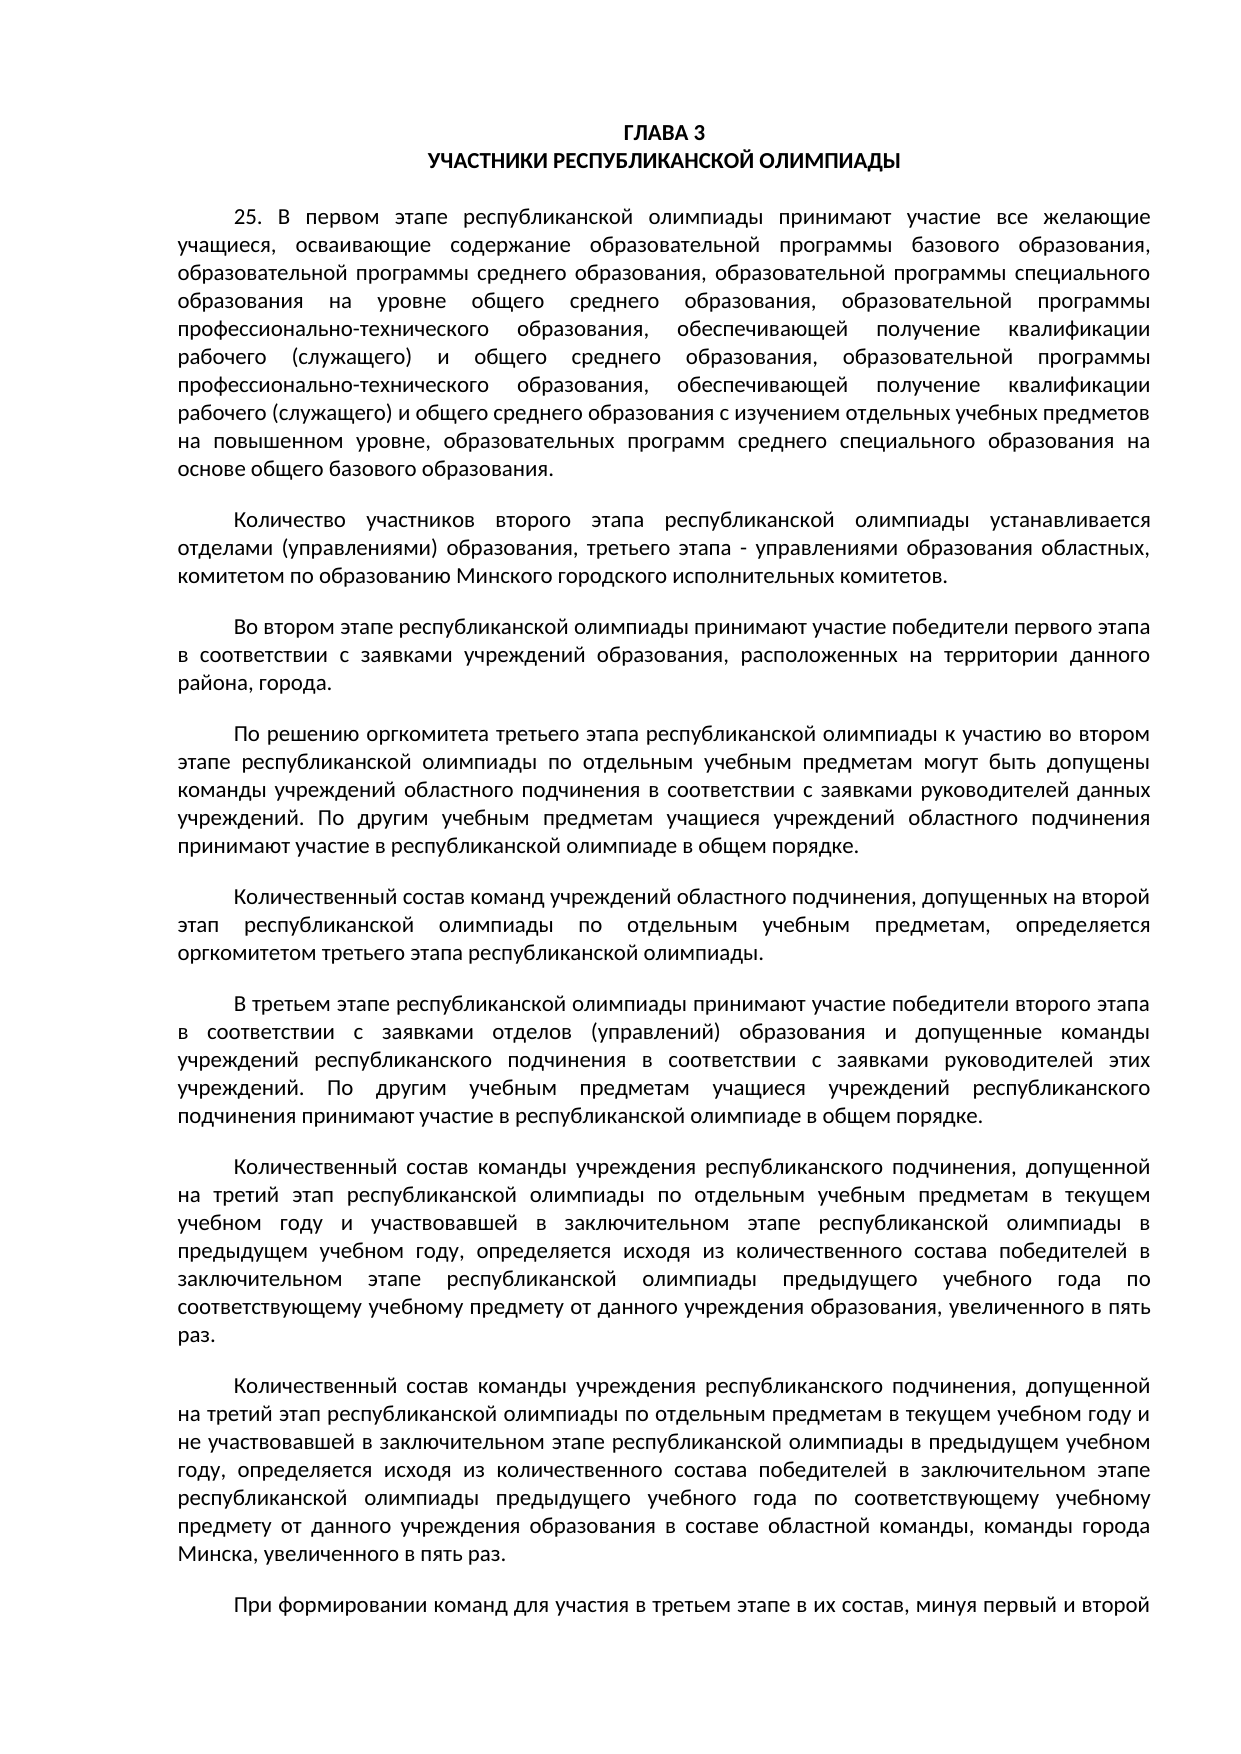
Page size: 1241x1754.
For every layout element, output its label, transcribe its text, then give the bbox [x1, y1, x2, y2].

text 25. В первом этапе республиканской олимпиады принимают участие все желающие учащиеся, осваивающие содержание образовательной программы базового образования, образовательной программы среднего образования, образовательной программы специального образования на уровне общего среднего образования, образовательной программы профессионально-технического образования, обеспечивающей получение квалификации рабочего (служащего) и общего среднего образования, образовательной программы профессионально-технического образования, обеспечивающей получение квалификации рабочего (служащего) и общего среднего образования с изучением отдельных учебных предметов на повышенном уровне, образовательных программ среднего специального образования на основе общего базового образования. [177, 202, 1152, 482]
text Количественный состав команды учреждения республиканского подчинения, допущенной на третий этап республиканской олимпиады по отдельным учебным предметам в текущем учебном году и участвовавшей в заключительном этапе республиканской олимпиады в предыдущем учебном году, определяется исходя из количественного состава победителей в заключительном этапе республиканской олимпиады предыдущего учебного года по соответствующему учебному предмету от данного учреждения образования, увеличенного в пять раз. [177, 1152, 1152, 1348]
text По решению оргкомитета третьего этапа республиканской олимпиады к участию во втором этапе республиканской олимпиады по отдельным учебным предметам могут быть допущены команды учреждений областного подчинения в соответствии с заявками руководителей данных учреждений. По другим учебным предметам учащиеся учреждений областного подчинения принимают участие в республиканской олимпиаде в общем порядке. [177, 719, 1152, 859]
text В третьем этапе республиканской олимпиады принимают участие победители второго этапа в соответствии с заявками отделов (управлений) образования и допущенные команды учреждений республиканского подчинения в соответствии с заявками руководителей этих учреждений. По другим учебным предметам учащиеся учреждений республиканского подчинения принимают участие в республиканской олимпиаде в общем порядке. [177, 989, 1152, 1129]
text Количество участников второго этапа республиканской олимпиады устанавливается отделами (управлениями) образования, третьего этапа - управлениями образования областных, комитетом по образованию Минского городского исполнительных комитетов. [177, 505, 1152, 589]
text Количественный состав команды учреждения республиканского подчинения, допущенной на третий этап республиканской олимпиады по отдельным предметам в текущем учебном году и не участвовавшей в заключительном этапе республиканской олимпиады в предыдущем учебном году, определяется исходя из количественного состава победителей в заключительном этапе республиканской олимпиады предыдущего учебного года по соответствующему учебному предмету от данного учреждения образования в составе областной команды, команды города Минска, увеличенного в пять раз. [177, 1371, 1152, 1567]
text УЧАСТНИКИ РЕСПУБЛИКАНСКОЙ ОЛИМПИАДЫ [177, 146, 1152, 174]
text Количественный состав команд учреждений областного подчинения, допущенных на второй этап республиканской олимпиады по отдельным учебным предметам, определяется оргкомитетом третьего этапа республиканской олимпиады. [177, 882, 1152, 966]
text Во втором этапе республиканской олимпиады принимают участие победители первого этапа в соответствии с заявками учреждений образования, расположенных на территории данного района, города. [177, 612, 1152, 696]
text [177, 1590, 1152, 1618]
text ГЛАВА 3 [177, 118, 1152, 146]
